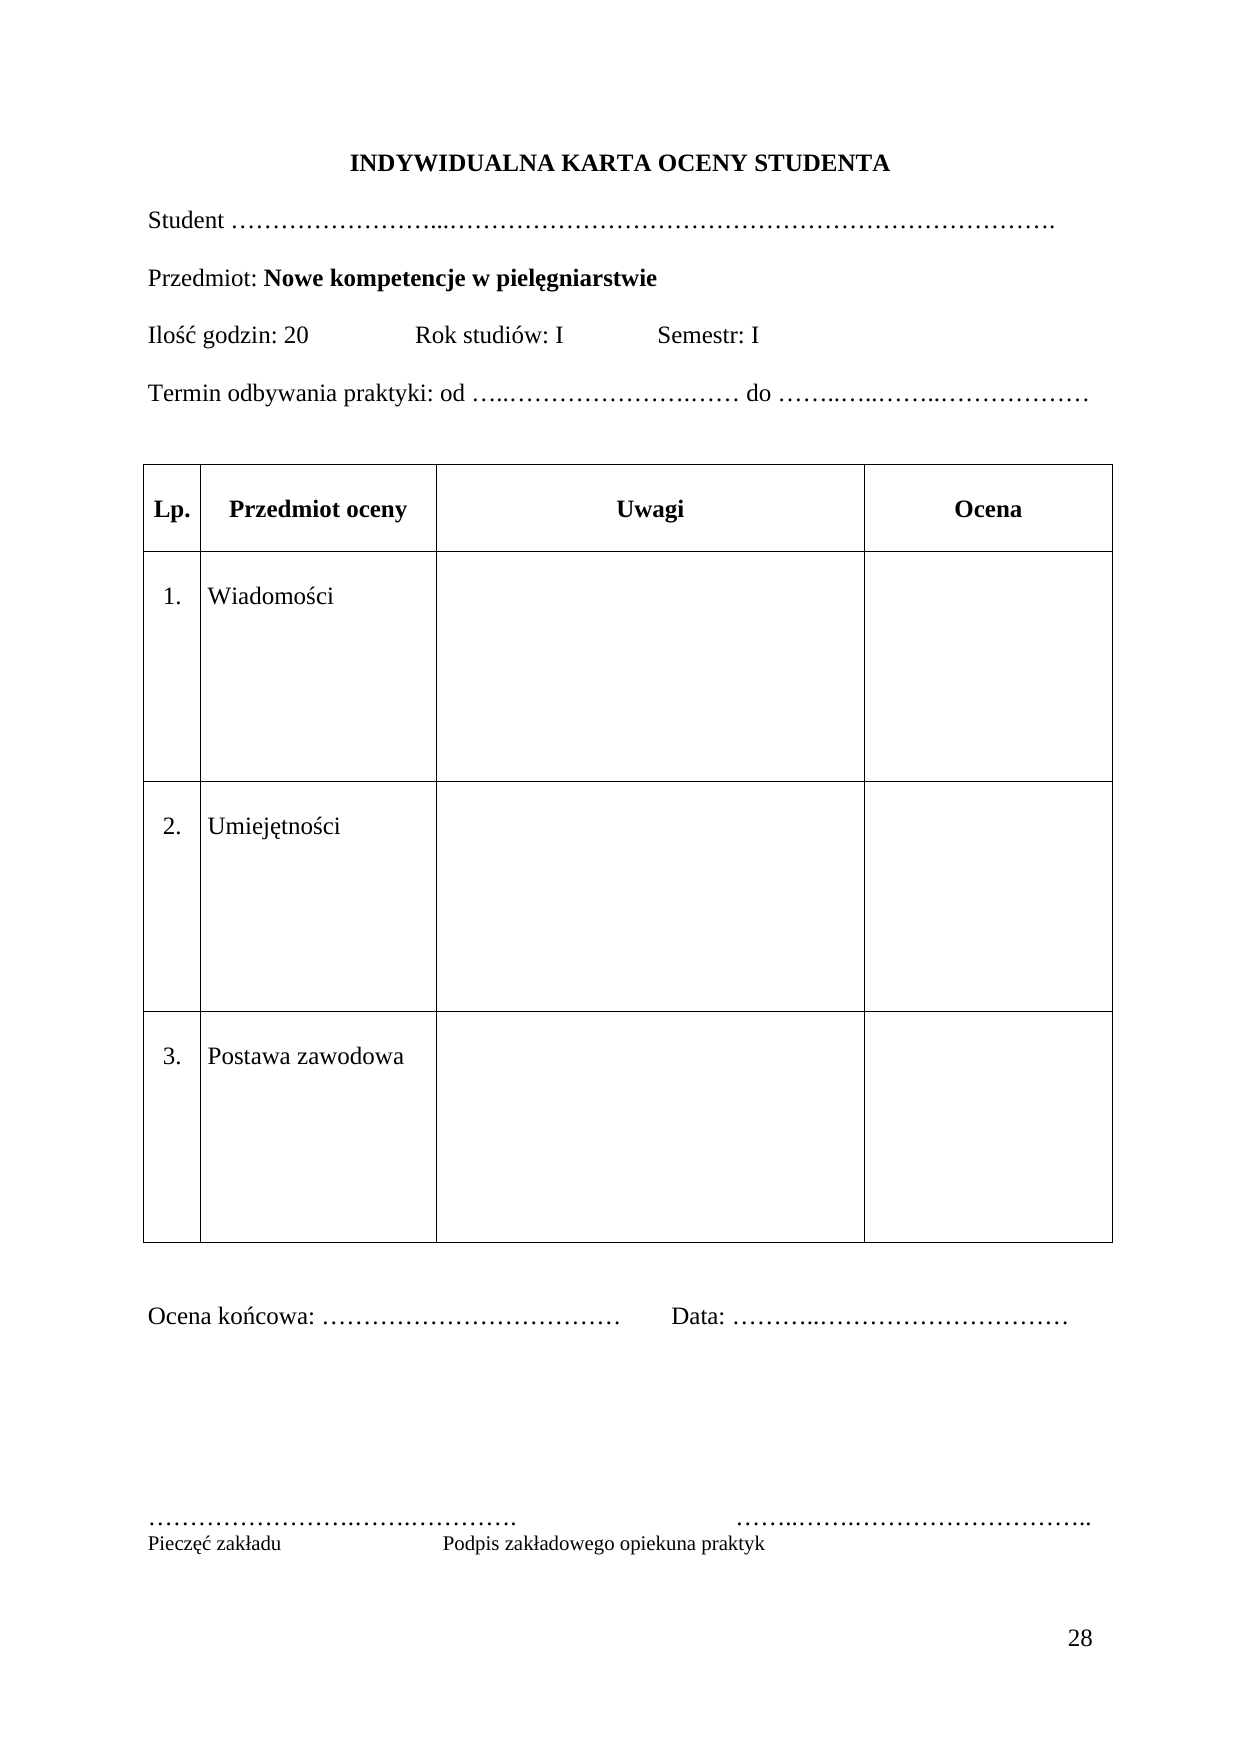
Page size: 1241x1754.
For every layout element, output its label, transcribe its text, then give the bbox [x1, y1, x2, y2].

table_header Lp. [144, 465, 200, 551]
table_cell [437, 1012, 864, 1242]
table_cell [865, 782, 1112, 1011]
table_cell Postawa zawodowa [201, 1012, 436, 1242]
table_cell 2. [144, 782, 200, 1011]
table_cell [865, 552, 1112, 781]
table_cell Wiadomości [201, 552, 436, 781]
text …………………….…….…………. ……..…….……………………….. [148, 1502, 1092, 1531]
text INDYWIDUALNA KARTA OCENY STUDENTA [148, 148, 1092, 176]
table_header Uwagi [437, 465, 864, 551]
table_header Przedmiot oceny [201, 465, 436, 551]
table_header Ocena [865, 465, 1112, 551]
text Przedmiot: Nowe kompetencje w pielęgniarstwie [148, 263, 1092, 291]
table_cell [437, 552, 864, 781]
table_cell [437, 782, 864, 1011]
table_cell Umiejętności [201, 782, 436, 1011]
table_cell 3. [144, 1012, 200, 1242]
text Student ……………………...………………………………………………………………. [148, 205, 1092, 234]
table_cell 1. [144, 552, 200, 781]
table_cell [865, 1012, 1112, 1242]
text Ocena końcowa: ……………………………… Data: ………..………………………… [148, 1301, 1092, 1329]
text Pieczęć zakładu Podpis zakładowego opiekuna praktyk [148, 1531, 1092, 1555]
text Ilość godzin: 20 Rok studiów: I Semestr: I [148, 320, 1092, 349]
text Termin odbywania praktyki: od …..………………….…… do ……..…..……..……………… [148, 378, 1092, 406]
